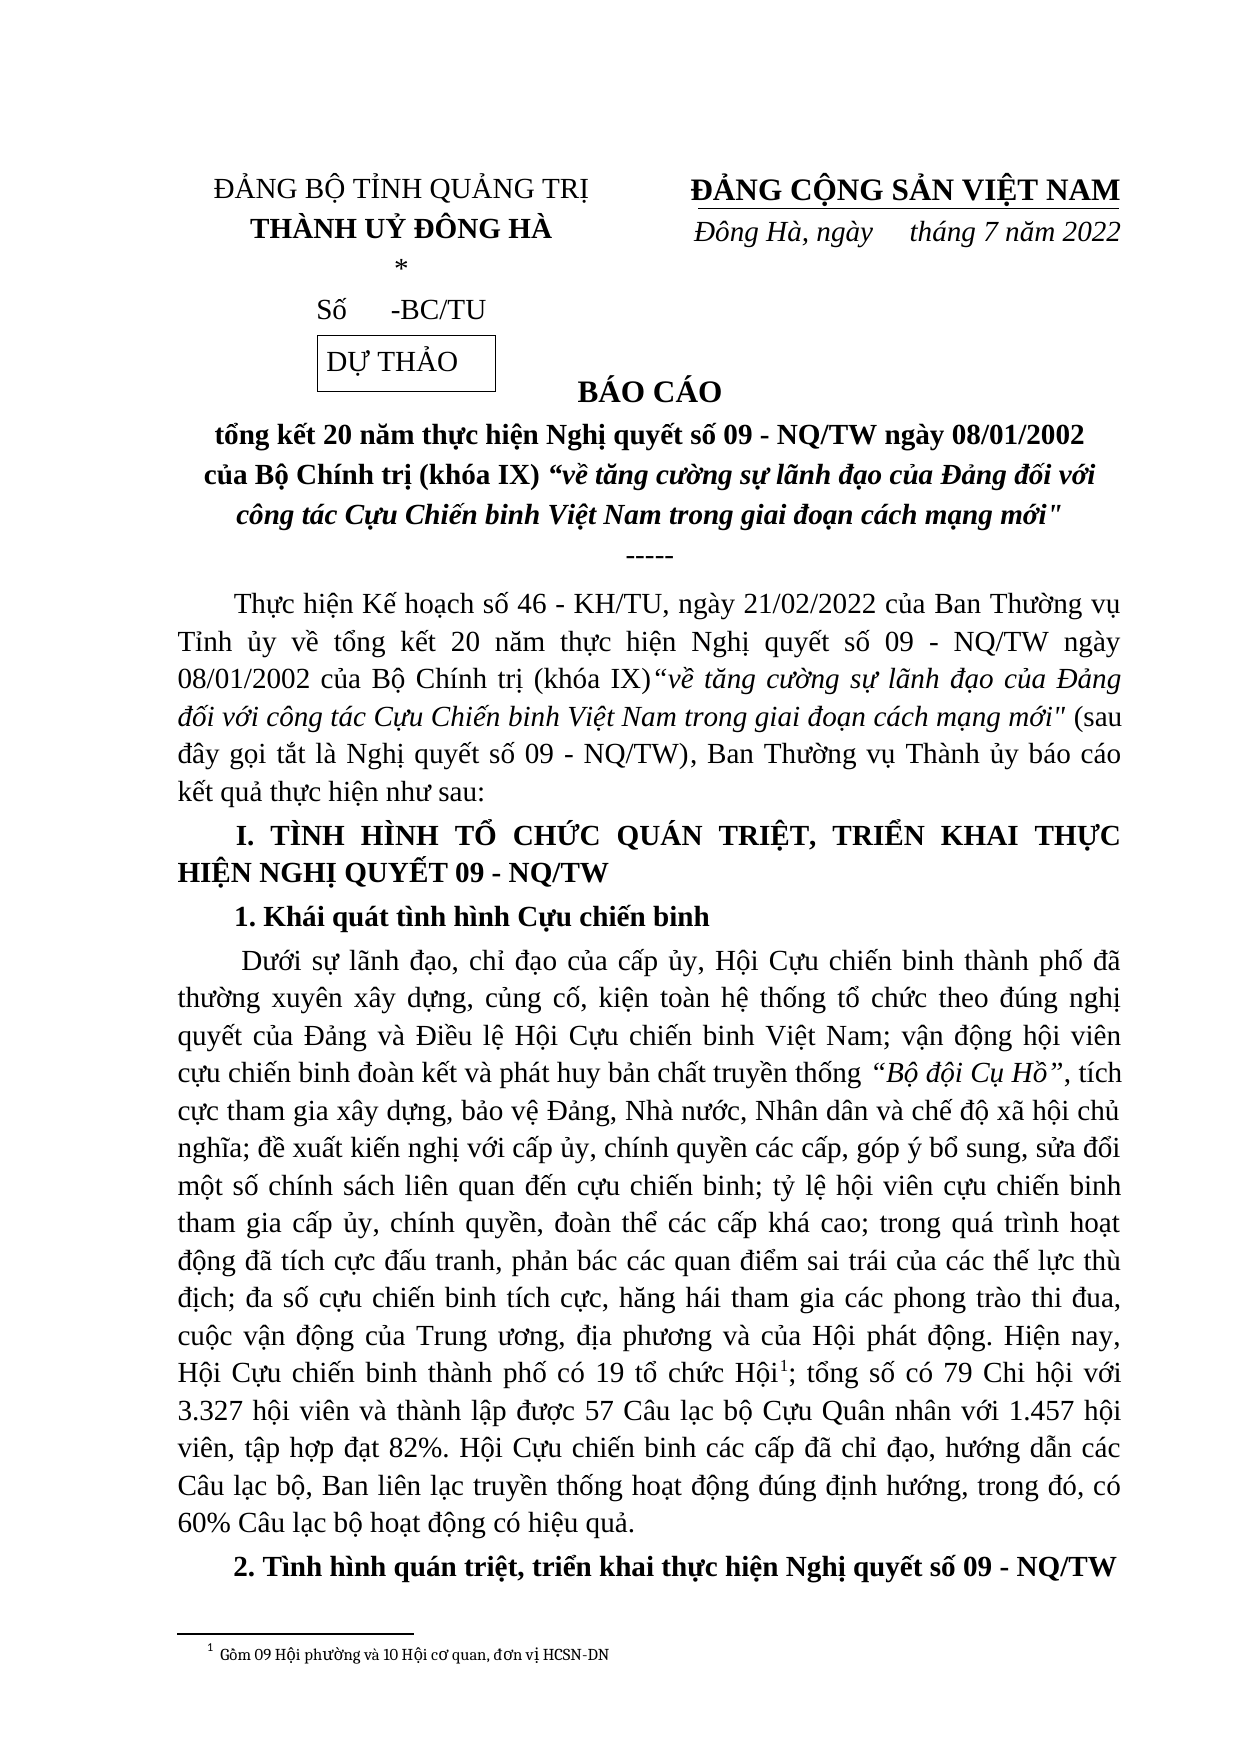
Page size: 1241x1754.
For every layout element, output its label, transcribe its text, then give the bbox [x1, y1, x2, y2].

text Dưới sự lãnh đạo, chỉ đạo của cấp ủy, Hội Cựu chiến binh thành phố đã thường xuyên xây dựng, củng cố, kiện toàn hệ thống tổ chức theo đúng nghị quyết của Đảng và Điều lệ Hội Cựu chiến binh Việt Nam; vận động hội viên cựu chiến binh đoàn kết và phát huy bản chất truyền thống “Bộ đội Cụ Hồ”, tích cực tham gia xây dựng, bảo vệ Đảng, Nhà nước, Nhân dân và chế độ xã hội chủ nghĩa; đề xuất kiến nghị với cấp ủy, chính quyền các cấp, góp ý bổ sung, sửa đổi một số chính sách liên quan đến cựu chiến binh; tỷ lệ hội viên cựu chiến binh tham gia cấp ủy, chính quyền, đoàn thể các cấp khá cao; trong quá trình hoạt động đã tích cực đấu tranh, phản bác các quan điểm sai trái của các thế lực thù địch; đa số cựu chiến binh tích cực, hăng hái tham gia các phong trào thi đua, cuộc vận động của Trung ương, địa phương và của Hội phát động. Hiện nay, Hội Cựu chiến binh thành phố có 19 tổ chức Hội; tổng số có 79 Chi hội với 3.327 hội viên và thành lập được 57 Câu lạc bộ Cựu Quân nhân với 1.457 hội viên, tập hợp đạt 82%. Hội Cựu chiến binh các cấp đã chỉ đạo, hướng dẫn các Câu lạc bộ, Ban liên lạc truyền thống hoạt động đúng định hướng, trong đó, có 60% Câu lạc bộ hoạt động có hiệu quả. [177, 940, 1122, 1540]
text tổng kết 20 năm thực hiện Nghị quyết số 09 - NQ/TW ngày 08/01/2002 [177, 417, 1122, 450]
text của Bộ Chính trị (khóa IX) “về tăng cường sự lãnh đạo của Đảng đối với [177, 457, 1122, 491]
table_header ĐẢNG BỘ TỈNH QUẢNG TRỊ THÀNH UỶ ĐÔNG HÀ * Số -BC/TU [187, 171, 615, 331]
text ----- [177, 537, 1122, 571]
text 2. Tình hình quán triệt, triển khai thực hiện Nghị quyết số 09 - NQ/TW [177, 1546, 1122, 1584]
text 1. Khái quát tình hình Cựu chiến binh [177, 896, 1122, 934]
text BÁO CÁO [177, 374, 1122, 409]
text Thực hiện Kế hoạch số 46 - KH/TU, ngày 21/02/2022 của Ban Thường vụ Tỉnh ủy về tổng kết 20 năm thực hiện Nghị quyết số 09 - NQ/TW ngày 08/01/2002 của Bộ Chính trị (khóa IX)“về tăng cường sự lãnh đạo của Đảng đối với công tác Cựu Chiến binh Việt Nam trong giai đoạn cách mạng mới" (sau đây gọi tắt là Nghị quyết số 09 - NQ/TW), Ban Thường vụ Thành ủy báo cáo kết quả thực hiện như sau: [177, 584, 1122, 809]
table_header ĐẢNG CỘNG SẢN VIỆT NAM Đông Hà, ngày tháng 7 năm 2022 [615, 171, 1132, 331]
text công tác Cựu Chiến binh Việt Nam trong giai đoạn cách mạng mới" [177, 497, 1122, 531]
text I. TÌNH HÌNH TỔ CHỨC QUÁN TRIỆT, TRIỂN KHAI THỰC HIỆN NGHỊ QUYẾT 09 - NQ/TW [177, 815, 1122, 890]
